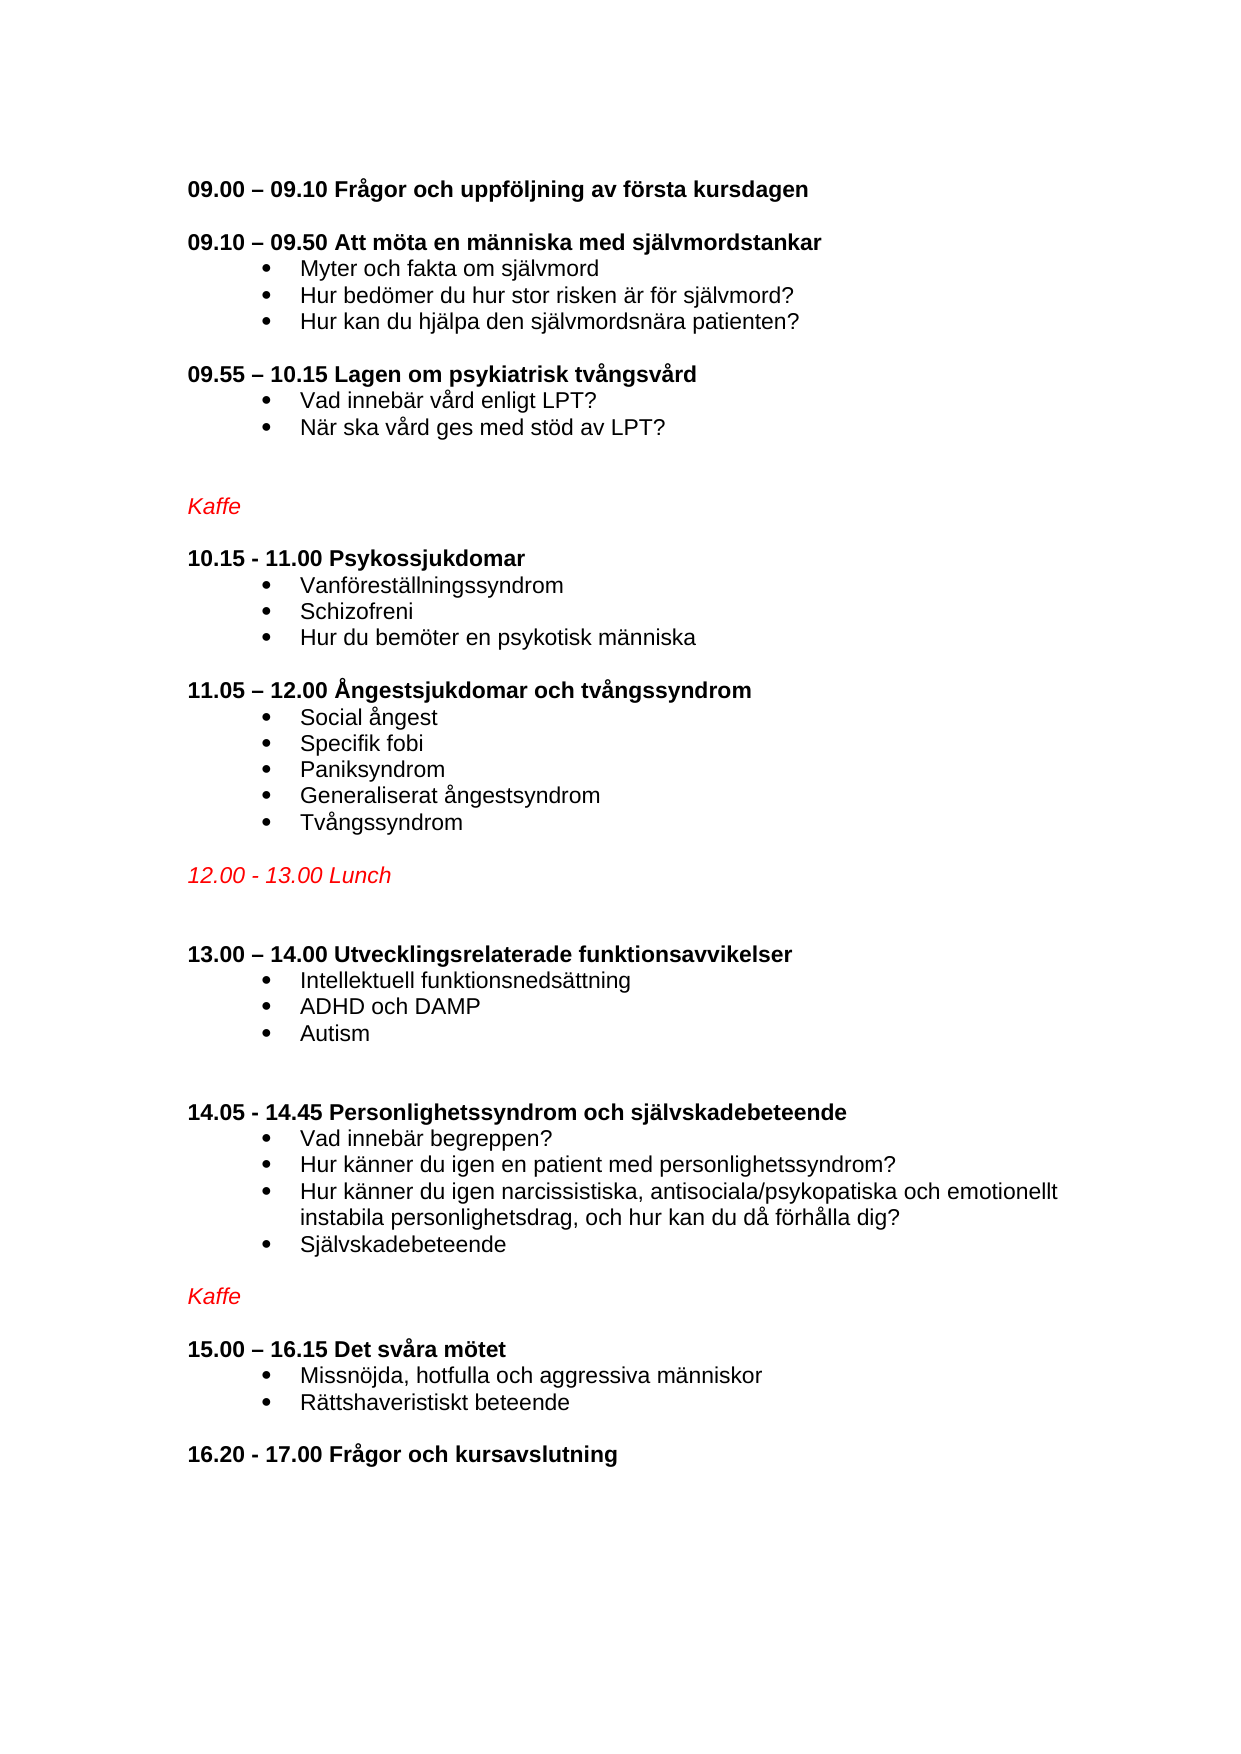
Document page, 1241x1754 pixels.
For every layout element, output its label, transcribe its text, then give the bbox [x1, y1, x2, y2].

text 11.05 – 12.00 Ångestsjukdomar och tvångssyndrom [187, 677, 1108, 703]
list Myter och fakta om självmord [262, 255, 1108, 282]
list Missnöjda, hotfulla och aggressiva människor [262, 1362, 1108, 1389]
text 09.00 – 09.10 Frågor och uppföljning av första kursdagen [187, 176, 1108, 203]
text 15.00 – 16.15 Det svåra mötet [187, 1336, 1108, 1362]
text Kaffe [187, 493, 1108, 519]
list Generaliserat ångestsyndrom [262, 782, 1108, 809]
text Kaffe [187, 1283, 1108, 1309]
list Hur känner du igen en patient med personlighetssyndrom? [262, 1151, 1108, 1178]
text 09.55 – 10.15 Lagen om psykiatrisk tvångsvård [187, 361, 1108, 387]
text 12.00 - 13.00 Lunch [187, 862, 1108, 888]
list Social ångest [262, 703, 1108, 730]
list Paniksyndrom [262, 756, 1108, 782]
list Specifik fobi [262, 730, 1108, 756]
list Vad innebär vård enligt LPT? [262, 387, 1108, 413]
list Hur kan du hjälpa den självmordsnära patienten? [262, 308, 1108, 334]
list Intellektuell funktionsnedsättning [262, 967, 1108, 993]
list När ska vård ges med stöd av LPT? [262, 413, 1108, 440]
list Hur bedömer du hur stor risken är för självmord? [262, 282, 1108, 308]
list Autism [262, 1020, 1108, 1046]
text 16.20 - 17.00 Frågor och kursavslutning [187, 1441, 1108, 1468]
list Vad innebär begreppen? [262, 1125, 1108, 1151]
list Tvångssyndrom [262, 809, 1108, 835]
list Schizofreni [262, 598, 1108, 624]
text 14.05 - 14.45 Personlighetssyndrom och självskadebeteende [187, 1099, 1108, 1125]
list Vanföreställningssyndrom [262, 572, 1108, 598]
list ADHD och DAMP [262, 993, 1108, 1020]
list Självskadebeteende [262, 1231, 1108, 1257]
text 10.15 - 11.00 Psykossjukdomar [187, 545, 1108, 572]
list Hur du bemöter en psykotisk människa [262, 624, 1108, 651]
text 09.10 – 09.50 Att möta en människa med självmordstankar [187, 229, 1108, 255]
list Hur känner du igen narcissistiska, antisociala/psykopatiska och emotionellt instabila personlighetsdrag, och hur kan du då förhålla dig? [262, 1178, 1108, 1231]
list Rättshaveristiskt beteende [262, 1389, 1108, 1415]
text 13.00 – 14.00 Utvecklingsrelaterade funktionsavvikelser [187, 941, 1108, 967]
